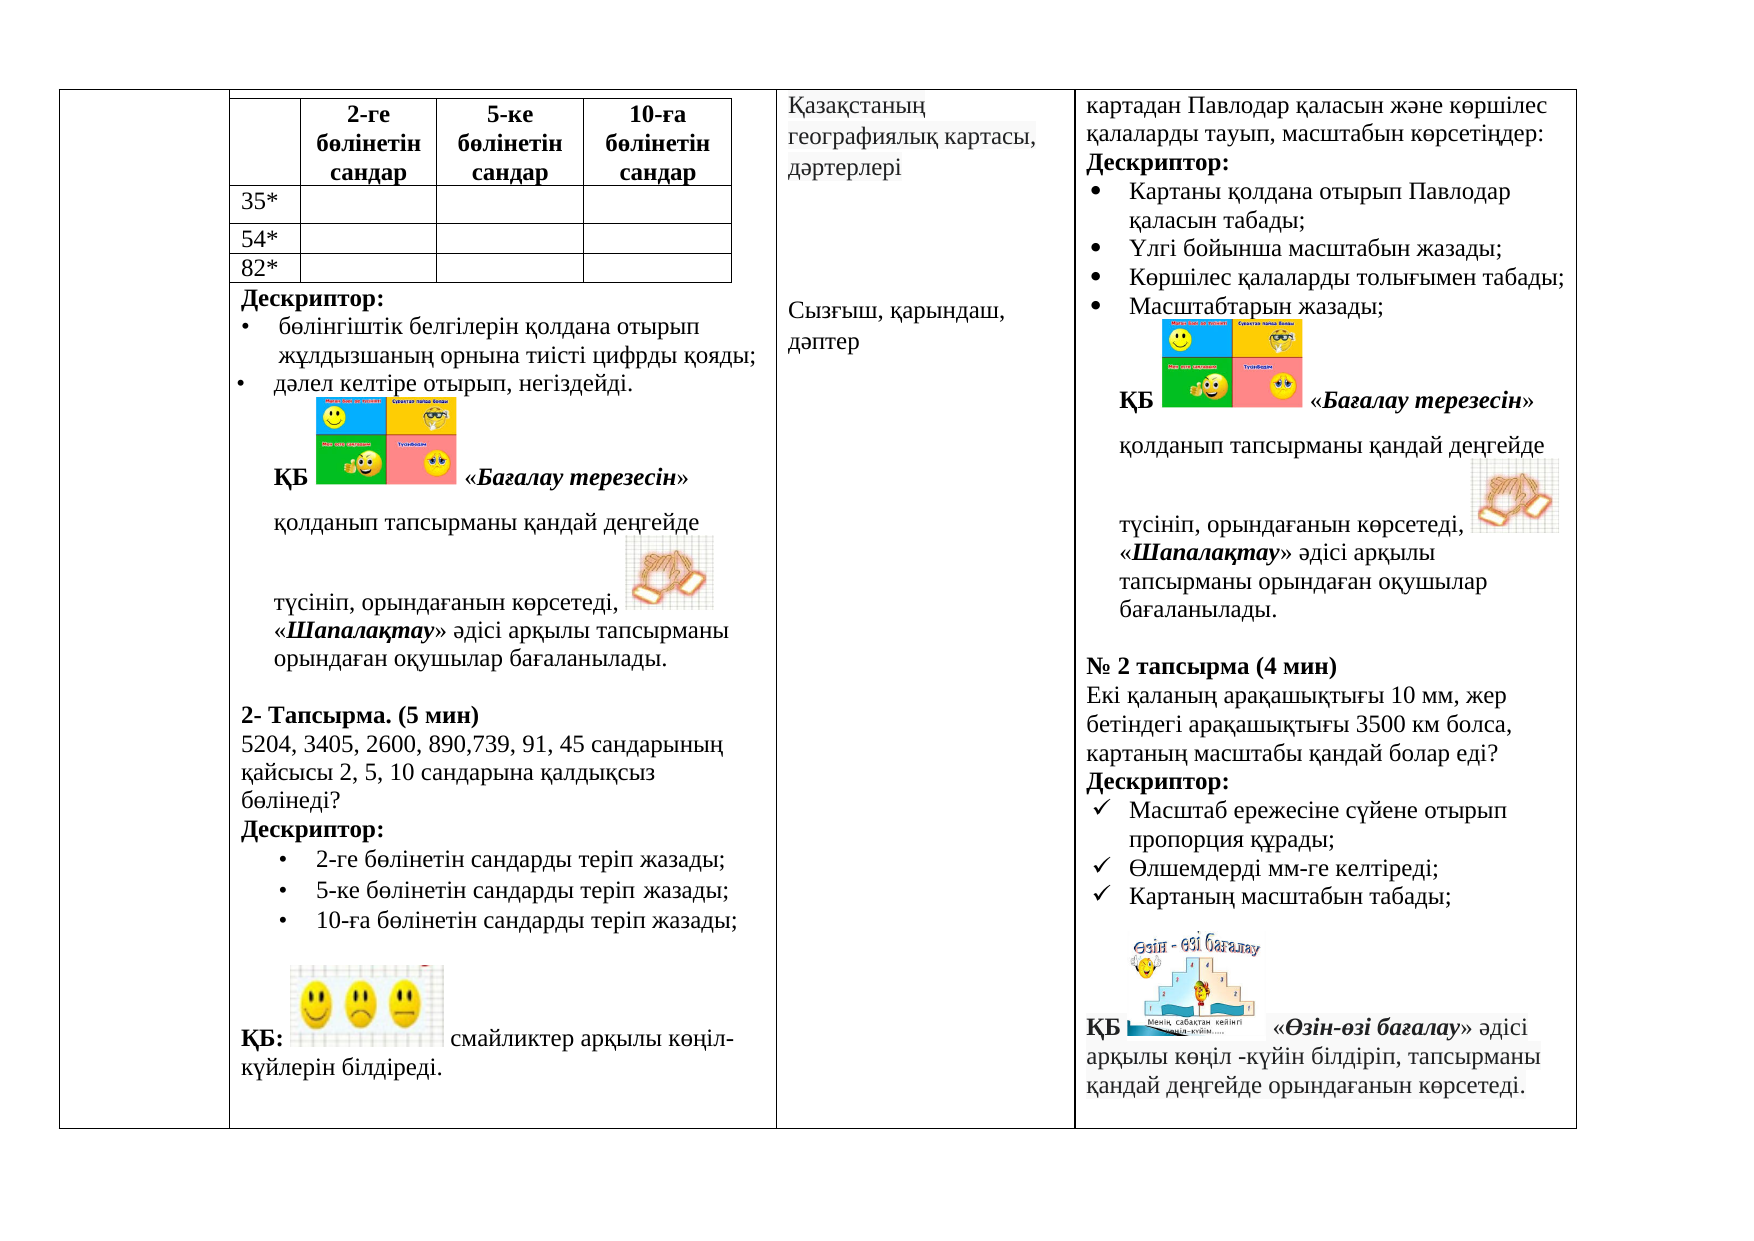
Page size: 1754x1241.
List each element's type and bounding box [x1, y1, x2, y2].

table_cell [230, 90, 776, 1127]
table_cell [1076, 90, 1576, 1127]
picture [314, 397, 458, 486]
picture [625, 535, 714, 610]
picture [290, 965, 444, 1047]
picture [1127, 931, 1266, 1036]
picture [1470, 458, 1560, 533]
table_cell [60, 90, 229, 1127]
picture [1169, 329, 1191, 351]
table_cell [777, 90, 1074, 1127]
picture [1160, 319, 1304, 409]
picture [323, 407, 345, 428]
